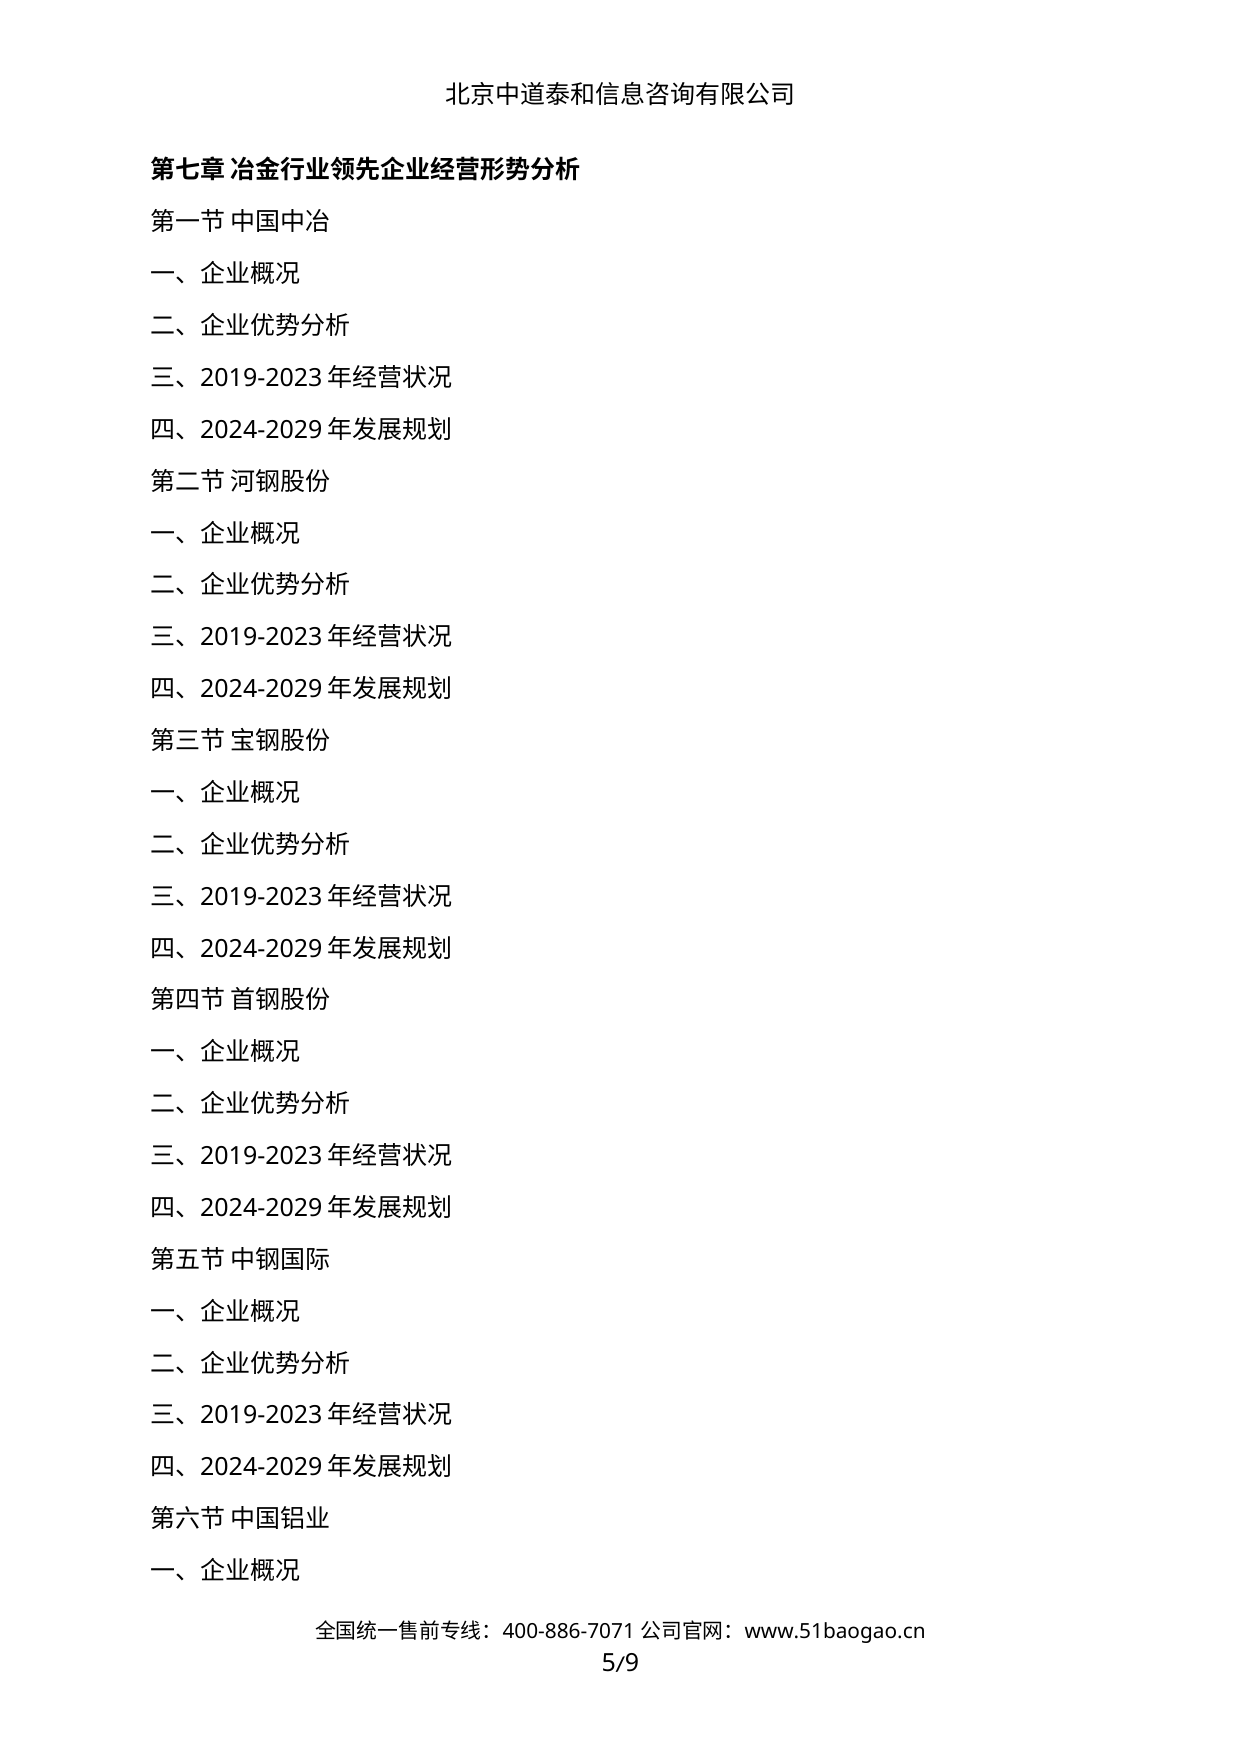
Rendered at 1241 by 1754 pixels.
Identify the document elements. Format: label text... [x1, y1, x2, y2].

text 四、2024-2029年发展规划 [150, 409, 1090, 446]
text 第四节 首钢股份 [150, 980, 1090, 1016]
text 一、企业概况 [150, 1291, 1090, 1327]
text 二、企业优势分析 [150, 824, 1090, 861]
text 一、企业概况 [150, 1032, 1090, 1068]
text 第二节 河钢股份 [150, 461, 1090, 497]
text 三、2019-2023年经营状况 [150, 876, 1090, 912]
text 第五节 中钢国际 [150, 1239, 1090, 1276]
text 二、企业优势分析 [150, 306, 1090, 342]
text 第七章 冶金行业领先企业经营形势分析 [150, 150, 1090, 186]
text 第三节 宝钢股份 [150, 721, 1090, 757]
text 二、企业优势分析 [150, 1084, 1090, 1120]
text 三、2019-2023年经营状况 [150, 617, 1090, 653]
text 四、2024-2029年发展规划 [150, 669, 1090, 705]
text 第六节 中国铝业 [150, 1499, 1090, 1535]
text 三、2019-2023年经营状况 [150, 357, 1090, 394]
text 四、2024-2029年发展规划 [150, 1447, 1090, 1483]
text 三、2019-2023年经营状况 [150, 1395, 1090, 1431]
text 二、企业优势分析 [150, 565, 1090, 601]
text 二、企业优势分析 [150, 1343, 1090, 1379]
text 一、企业概况 [150, 772, 1090, 809]
text 一、企业概况 [150, 1551, 1090, 1587]
text 三、2019-2023年经营状况 [150, 1136, 1090, 1172]
text 一、企业概况 [150, 513, 1090, 549]
text 一、企业概况 [150, 254, 1090, 290]
text 第一节 中国中冶 [150, 202, 1090, 238]
text 四、2024-2029年发展规划 [150, 928, 1090, 964]
text 四、2024-2029年发展规划 [150, 1187, 1090, 1224]
